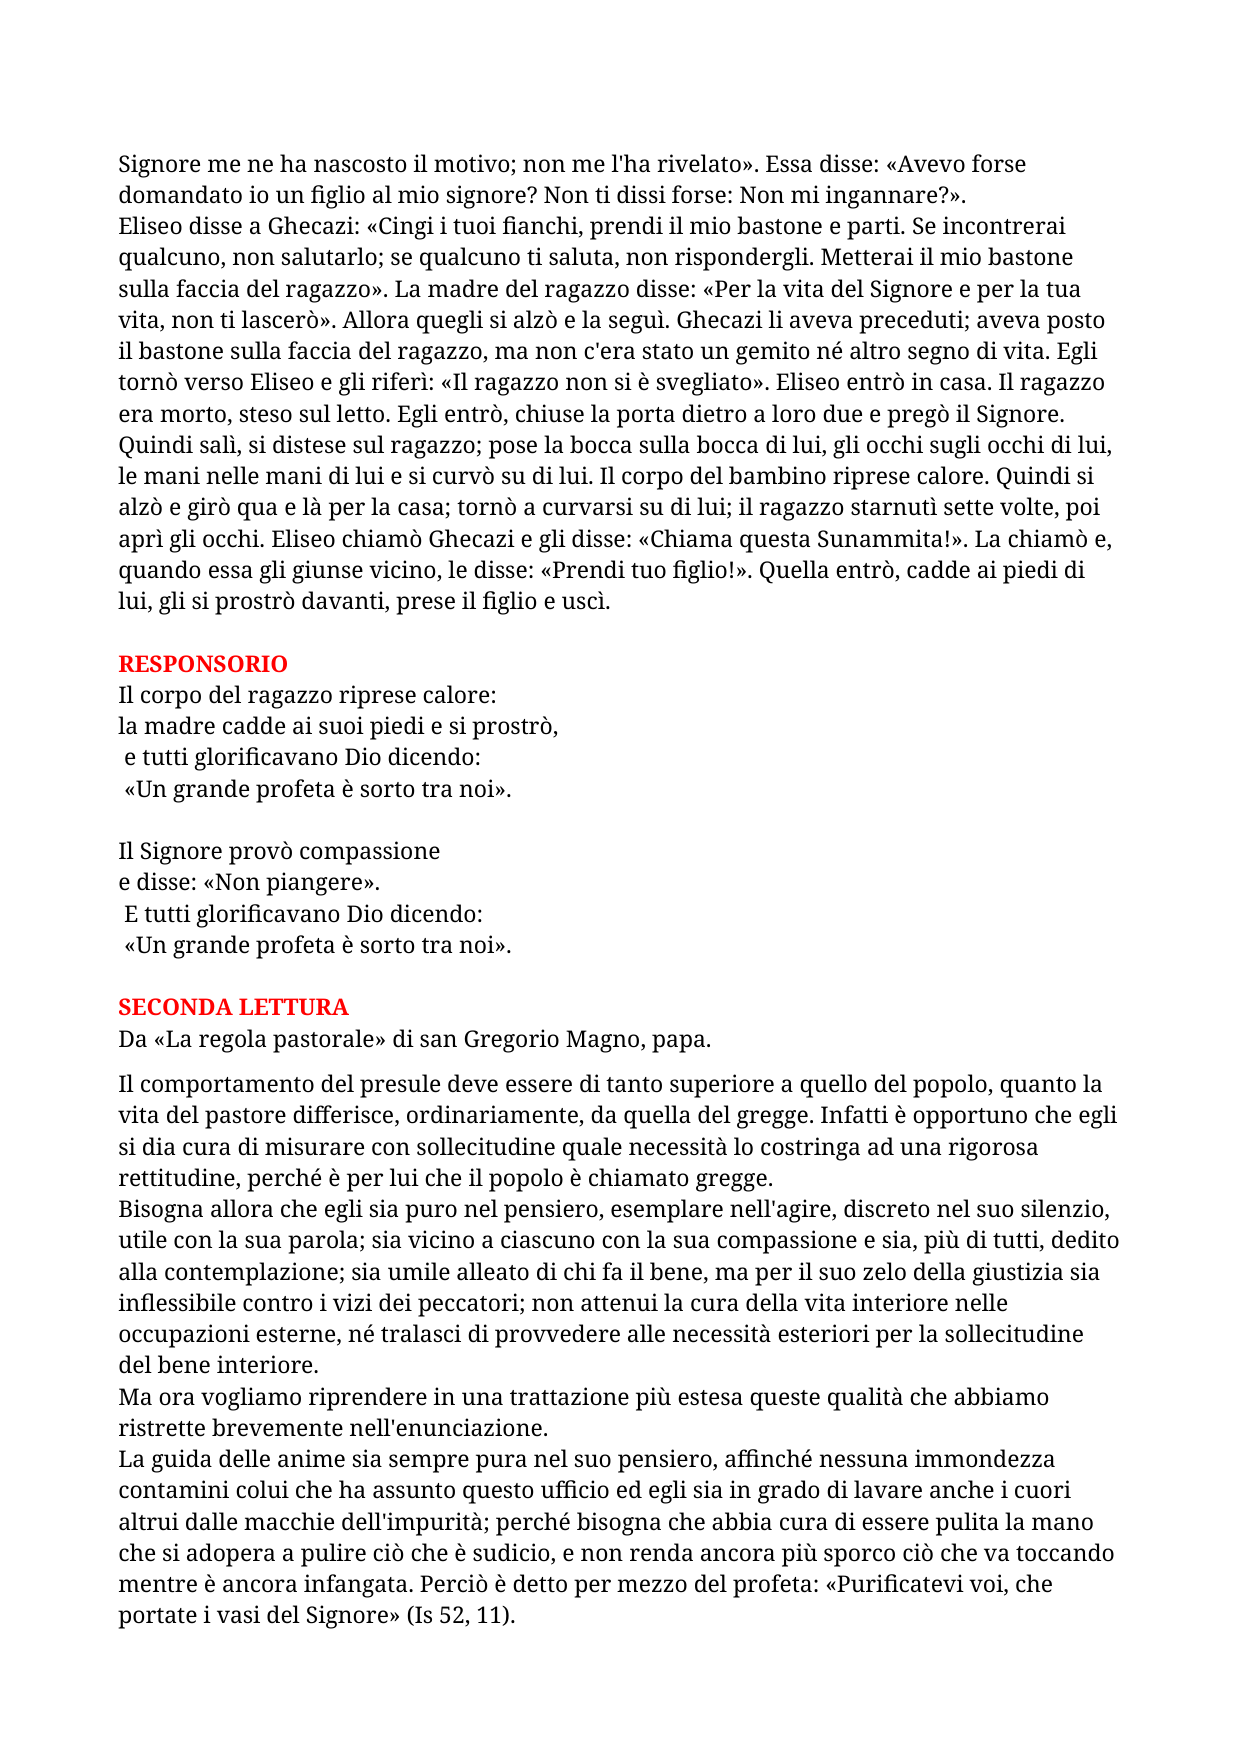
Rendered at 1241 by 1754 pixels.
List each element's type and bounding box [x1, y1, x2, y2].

text [118, 148, 1122, 1631]
